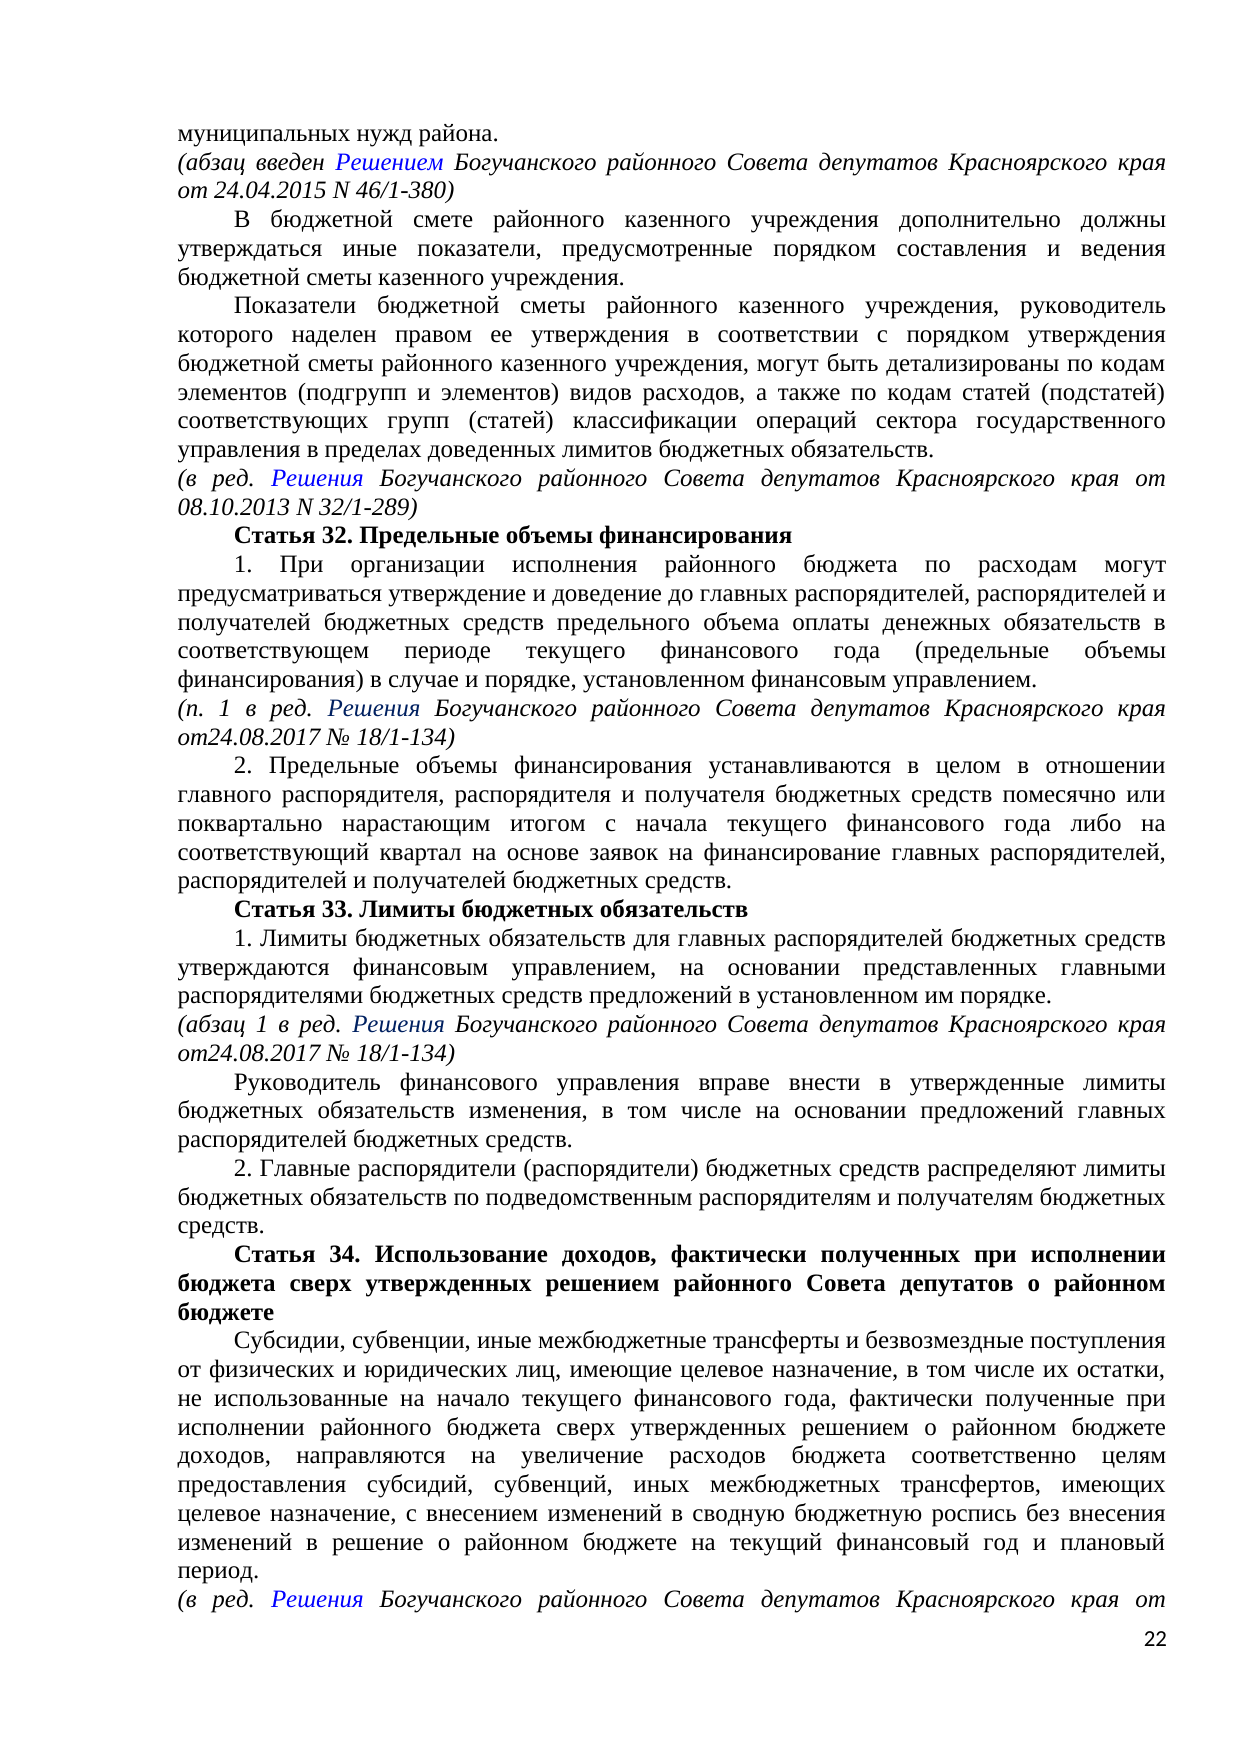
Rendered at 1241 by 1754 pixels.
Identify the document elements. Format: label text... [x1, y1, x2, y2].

text Статья 33. Лимиты бюджетных обязательств [177, 894, 1167, 923]
text Статья 32. Предельные объемы финансирования [177, 521, 1167, 549]
text Субсидии, субвенции, иные межбюджетные трансферты и безвозмездные поступления от физических и юридических лиц, имеющие целевое назначение, в том числе их остатки, не использованные на начало текущего финансового года, фактически полученные при исполнении районного бюджета сверх утвержденных решением о районном бюджете доходов, направляются на увеличение расходов бюджета соответственно целям предоставления субсидий, субвенций, иных межбюджетных трансфертов, имеющих целевое назначение, с внесением изменений в сводную бюджетную роспись без внесения изменений в решение о районном бюджете на текущий финансовый год и плановый период. [177, 1326, 1167, 1584]
text 2. Главные распорядители (распорядители) бюджетных средств распределяют лимиты бюджетных обязательств по подведомственным распорядителям и получателям бюджетных средств. [177, 1153, 1167, 1239]
text 1. Лимиты бюджетных обязательств для главных распорядителей бюджетных средств утверждаются финансовым управлением, на основании представленных главными распорядителями бюджетных средств предложений в установленном им порядке. [177, 923, 1167, 1009]
text В бюджетной смете районного казенного учреждения дополнительно должны утверждаться иные показатели, предусмотренные порядком составления и ведения бюджетной сметы казенного учреждения. [177, 204, 1167, 291]
text 1. При организации исполнения районного бюджета по расходам могут предусматриваться утверждение и доведение до главных распорядителей, распорядителей и получателей бюджетных средств предельного объема оплаты денежных обязательств в соответствующем периоде текущего финансового года (предельные объемы финансирования) в случае и порядке, установленном финансовым управлением. [177, 549, 1167, 693]
text Показатели бюджетной сметы районного казенного учреждения, руководитель которого наделен правом ее утверждения в соответствии с порядком утверждения бюджетной сметы районного казенного учреждения, могут быть детализированы по кодам элементов (подгрупп и элементов) видов расходов, а также по кодам статей (подстатей) соответствующих групп (статей) классификации операций сектора государственного управления в пределах доведенных лимитов бюджетных обязательств. [177, 291, 1167, 463]
text 2. Предельные объемы финансирования устанавливаются в целом в отношении главного распорядителя, распорядителя и получателя бюджетных средств помесячно или поквартально нарастающим итогом с начала текущего финансового года либо на соответствующий квартал на основе заявок на финансирование главных распорядителей, распорядителей и получателей бюджетных средств. [177, 751, 1167, 894]
text (абзац 1 в ред. Решения Богучанского районного Совета депутатов Красноярского края от24.08.2017 № 18/1-134) [177, 1009, 1167, 1067]
text (абзац введен Решением Богучанского районного Совета депутатов Красноярского края от 24.04.2015 N 46/1-380) [177, 147, 1167, 204]
text Статья 34. Использование доходов, фактически полученных при исполнении бюджета сверх утвержденных решением районного Совета депутатов о районном бюджете [177, 1239, 1167, 1326]
text (в ред. Решения Богучанского районного Совета депутатов Красноярского края от 08.10.2013 N 32/1-289) [177, 463, 1167, 521]
text (п. 1 в ред. Решения Богучанского районного Совета депутатов Красноярского края от24.08.2017 № 18/1-134) [177, 693, 1167, 751]
text Руководитель финансового управления вправе внести в утвержденные лимиты бюджетных обязательств изменения, в том числе на основании предложений главных распорядителей бюджетных средств. [177, 1067, 1167, 1153]
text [177, 1584, 1167, 1613]
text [177, 118, 1167, 147]
